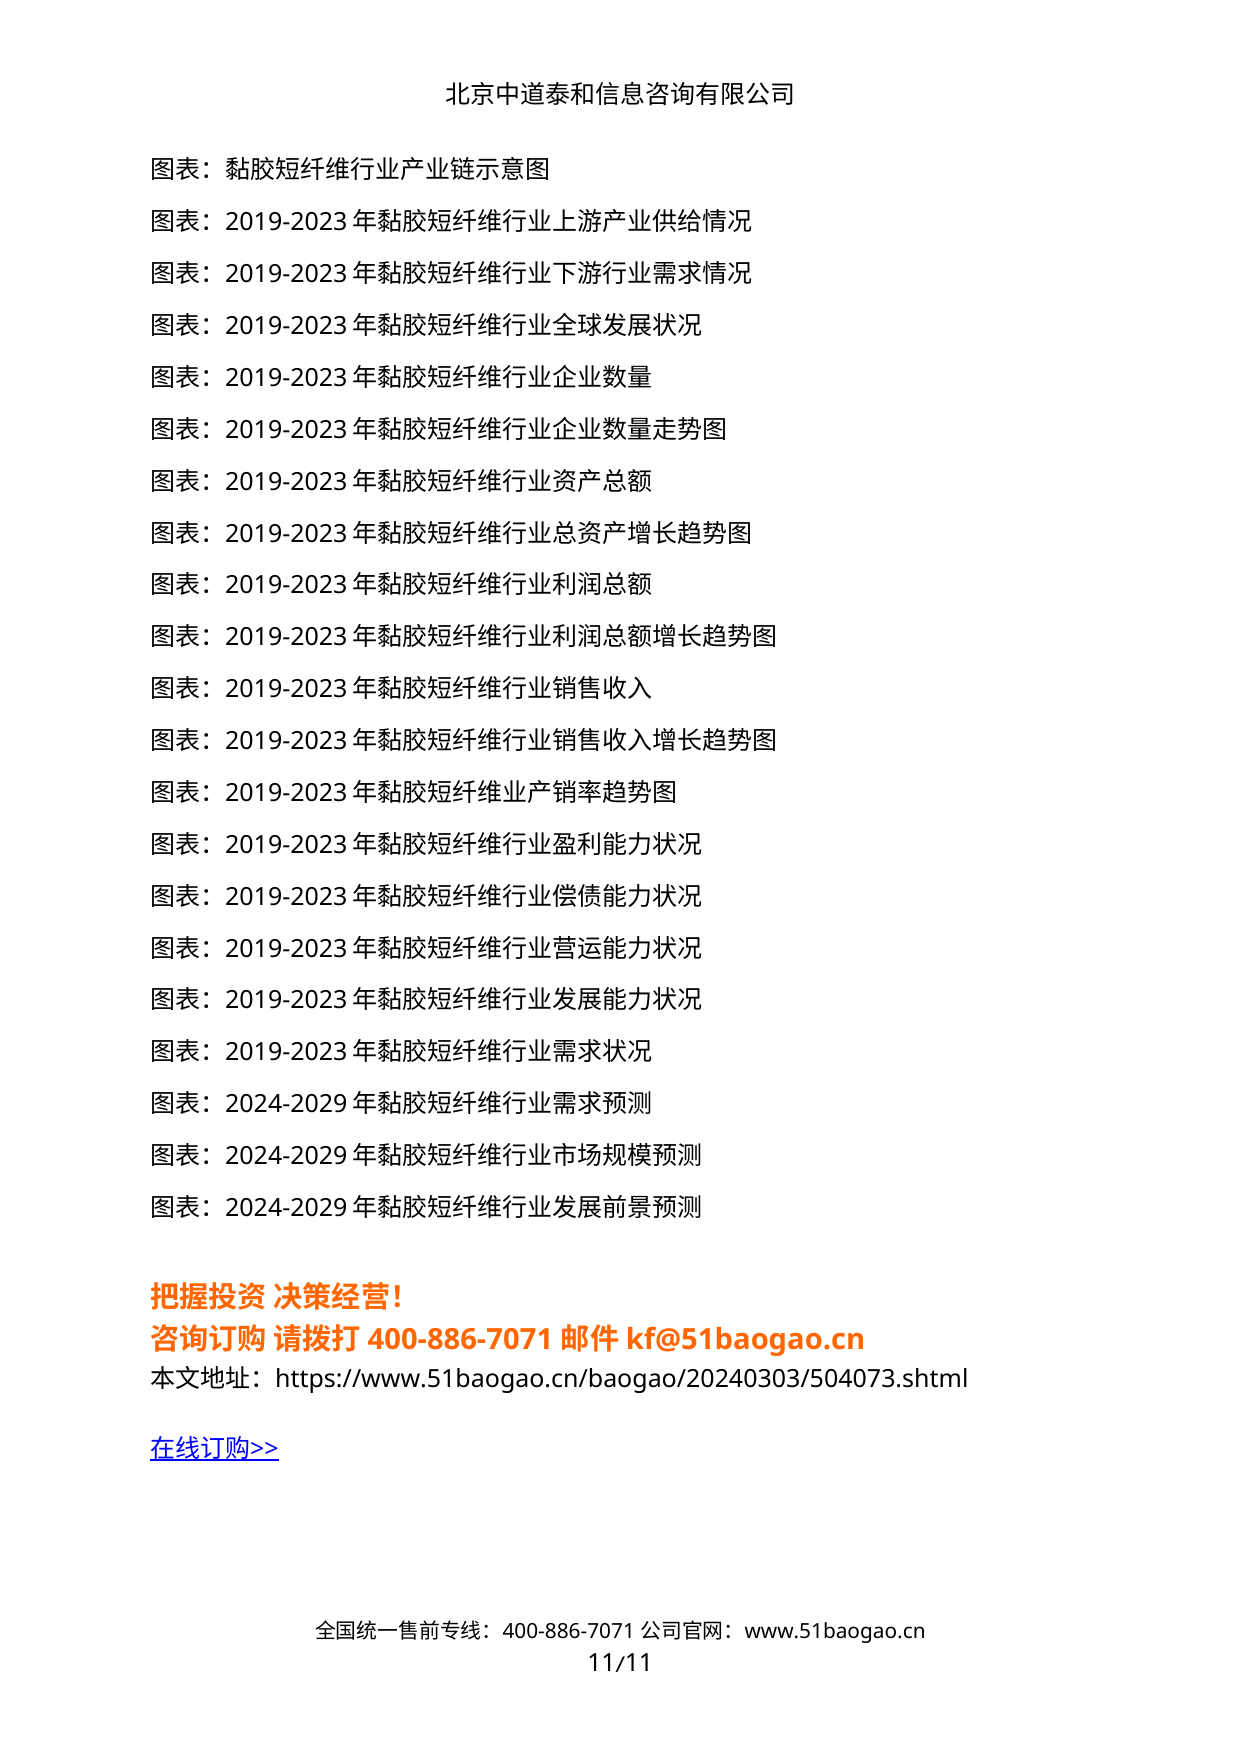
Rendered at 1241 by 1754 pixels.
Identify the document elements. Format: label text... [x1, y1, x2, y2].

text 图表：2019-2023年黏胶短纤维行业营运能力状况 [150, 928, 1090, 964]
text 图表：2019-2023年黏胶短纤维行业销售收入增长趋势图 [150, 721, 1090, 757]
text 图表：黏胶短纤维行业产业链示意图 [150, 150, 1090, 186]
text 图表：2019-2023年黏胶短纤维行业资产总额 [150, 461, 1090, 497]
text 在线订购>> [150, 1394, 1090, 1465]
text 图表：2019-2023年黏胶短纤维行业销售收入 [150, 669, 1090, 705]
text 图表：2019-2023年黏胶短纤维行业发展能力状况 [150, 980, 1090, 1016]
text 图表：2024-2029年黏胶短纤维行业发展前景预测 [150, 1187, 1090, 1224]
text 图表：2019-2023年黏胶短纤维行业利润总额 [150, 565, 1090, 601]
text 图表：2019-2023年黏胶短纤维行业利润总额增长趋势图 [150, 617, 1090, 653]
text 图表：2019-2023年黏胶短纤维行业下游行业需求情况 [150, 254, 1090, 290]
text 图表：2024-2029年黏胶短纤维行业市场规模预测 [150, 1136, 1090, 1172]
text 图表：2019-2023年黏胶短纤维业产销率趋势图 [150, 772, 1090, 809]
text 图表：2019-2023年黏胶短纤维行业偿债能力状况 [150, 876, 1090, 912]
text 图表：2019-2023年黏胶短纤维行业需求状况 [150, 1032, 1090, 1068]
text 图表：2019-2023年黏胶短纤维行业企业数量 [150, 357, 1090, 394]
text 图表：2024-2029年黏胶短纤维行业需求预测 [150, 1084, 1090, 1120]
text 图表：2019-2023年黏胶短纤维行业盈利能力状况 [150, 824, 1090, 861]
text 把握投资 决策经营！咨询订购 请拨打 400-886-7071 邮件 kf@51baogao.cn本文地址：https://www.51baogao.cn/baogao/20240303/504073.shtml [150, 1239, 1090, 1394]
text 图表：2019-2023年黏胶短纤维行业企业数量走势图 [150, 409, 1090, 446]
text 图表：2019-2023年黏胶短纤维行业总资产增长趋势图 [150, 513, 1090, 549]
text 图表：2019-2023年黏胶短纤维行业上游产业供给情况 [150, 202, 1090, 238]
text 图表：2019-2023年黏胶短纤维行业全球发展状况 [150, 306, 1090, 342]
